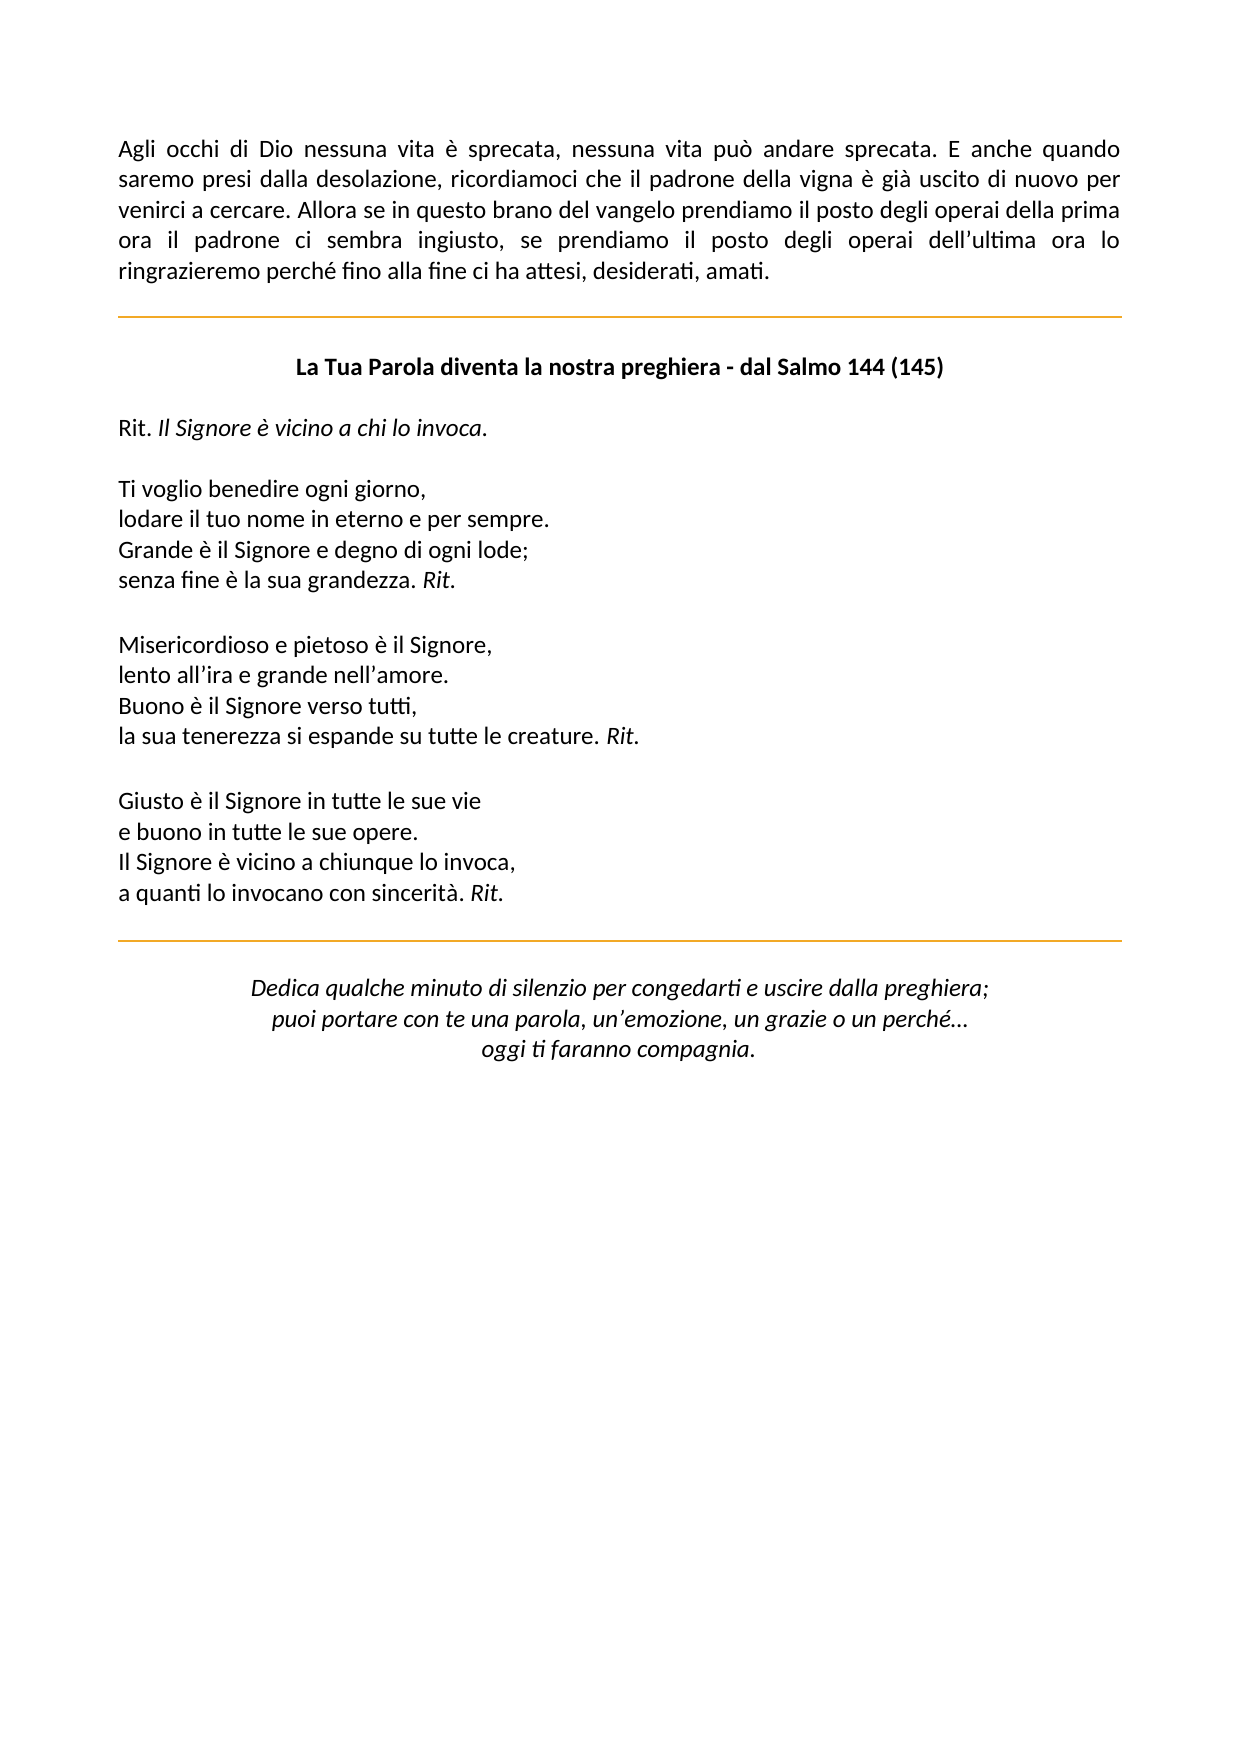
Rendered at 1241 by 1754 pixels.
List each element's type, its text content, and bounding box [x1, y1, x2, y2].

text La Tua Parola diventa la nostra preghiera - dal Salmo 144 (145) [118, 351, 1122, 381]
text Buono è il Signore verso tutti, [118, 690, 1122, 721]
text lodare il tuo nome in eterno e per sempre. [118, 503, 1122, 534]
text oggi ti faranno compagnia. [118, 1033, 1122, 1064]
text a quanti lo invocano con sincerità. Rit. [118, 877, 1122, 907]
text Agli occhi di Dio nessuna vita è sprecata, nessuna vita può andare sprecata. E anche quando saremo presi dalla desolazione, ricordiamoci che il padrone della vigna è già uscito di nuovo per venirci a cercare. Allora se in questo brano del vangelo prendiamo il posto degli operai della prima ora il padrone ci sembra ingiusto, se prendiamo il posto degli operai dell’ultima ora lo ringrazieremo perché fino alla fine ci ha attesi, desiderati, amati. [118, 133, 1122, 286]
text Rit. Il Signore è vicino a chi lo invoca. [118, 412, 1122, 442]
text Dedica qualche minuto di silenzio per congedarti e uscire dalla preghiera; [118, 972, 1122, 1003]
text la sua tenerezza si espande su tutte le creature. Rit. [118, 721, 1122, 751]
text lento all’ira e grande nell’amore. [118, 659, 1122, 690]
text Grande è il Signore e degno di ogni lode; [118, 534, 1122, 564]
text e buono in tutte le sue opere. [118, 816, 1122, 846]
text Misericordioso e pietoso è il Signore, [118, 629, 1122, 659]
text Giusto è il Signore in tutte le sue vie [118, 785, 1122, 816]
text Ti voglio benedire ogni giorno, [118, 473, 1122, 503]
text senza fine è la sua grandezza. Rit. [118, 564, 1122, 595]
text puoi portare con te una parola, un’emozione, un grazie o un perché… [118, 1003, 1122, 1033]
text Il Signore è vicino a chiunque lo invoca, [118, 846, 1122, 877]
